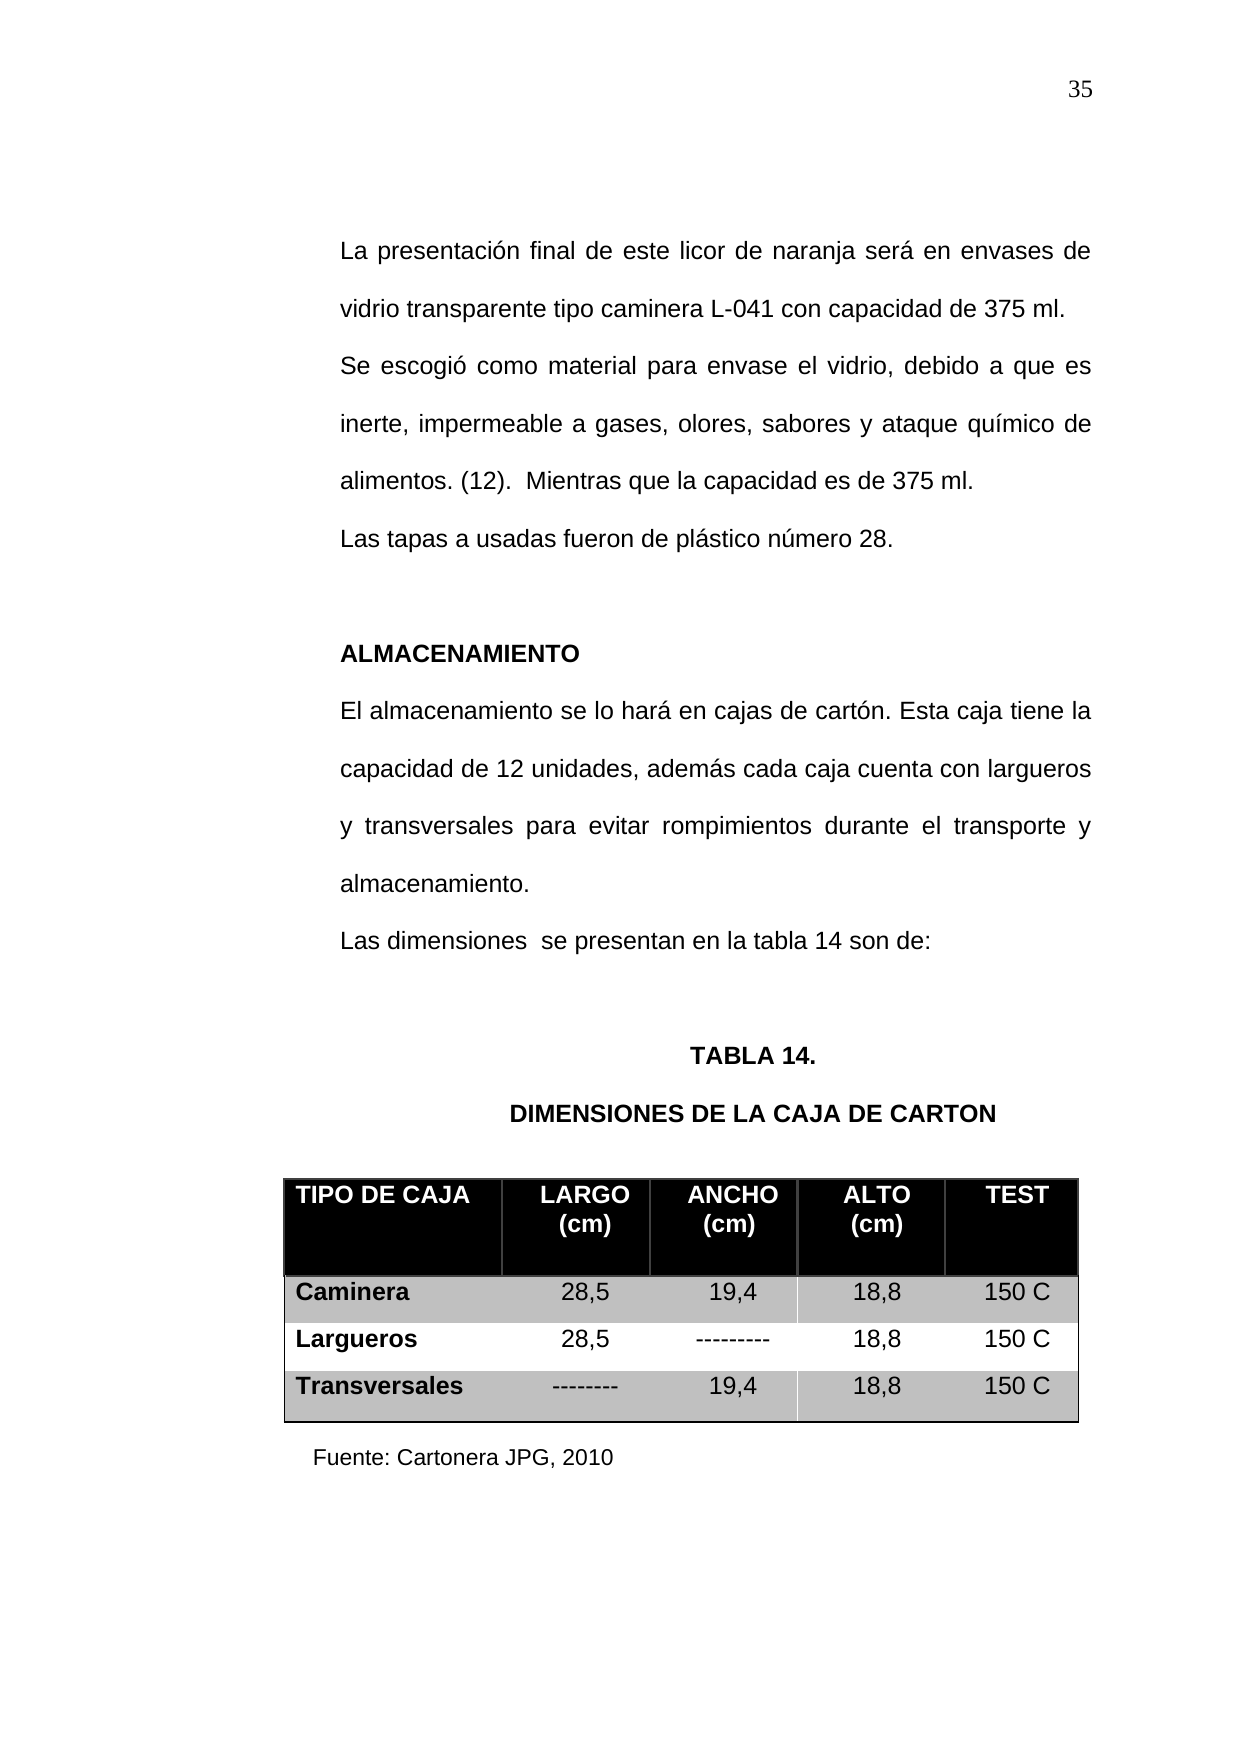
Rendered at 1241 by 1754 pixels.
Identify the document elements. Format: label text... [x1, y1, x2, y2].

table_cell 18,8 [798, 1277, 945, 1323]
table_cell --------- [650, 1324, 797, 1371]
table_header LARGO (cm) [503, 1180, 649, 1275]
table_cell 18,8 [798, 1371, 945, 1421]
table_header ALTO (cm) [799, 1180, 944, 1275]
table_cell 150 C [945, 1371, 1078, 1421]
table_cell -------- [502, 1371, 650, 1421]
list La presentación final de este licor de naranja será en envases de vidrio transparente tipo caminera L-041 con capacidad de 375 ml. [340, 236, 1093, 322]
table_header ANCHO (cm) [651, 1180, 796, 1275]
table_cell 150 C [945, 1324, 1078, 1371]
table_header TIPO DE CAJA [285, 1180, 501, 1275]
table_cell 19,4 [650, 1371, 797, 1421]
list Se escogió como material para envase el vidrio, debido a que es inerte, impermeable a gases, olores, sabores y ataque químico de alimentos. (12). Mientras que la capacidad es de 375 ml. [340, 351, 1093, 495]
list DIMENSIONES DE LA CAJA DE CARTON [413, 1099, 1093, 1127]
list TABLA 14. [413, 1041, 1093, 1070]
table_cell 18,8 [798, 1324, 945, 1371]
table_cell Transversales [285, 1371, 502, 1421]
list ALMACENAMIENTO [340, 639, 1093, 667]
table_header TEST [946, 1180, 1077, 1275]
table_cell Caminera [285, 1276, 502, 1323]
list El almacenamiento se lo hará en cajas de cartón. Esta caja tiene la capacidad de 12 unidades, además cada caja cuenta con largueros y transversales para evitar rompimientos durante el transporte y almacenamiento. [340, 696, 1093, 897]
list Las dimensiones se presentan en la tabla 14 son de: [340, 926, 1093, 955]
table_cell 19,4 [650, 1277, 797, 1323]
text Fuente: Cartonera JPG, 2010 [236, 1444, 1093, 1470]
list Las tapas a usadas fueron de plástico número 28. [340, 524, 1093, 552]
table_cell 28,5 [502, 1324, 650, 1371]
table_cell 28,5 [502, 1277, 650, 1323]
table_cell Largueros [285, 1324, 502, 1371]
table_cell 150 C [945, 1277, 1078, 1323]
